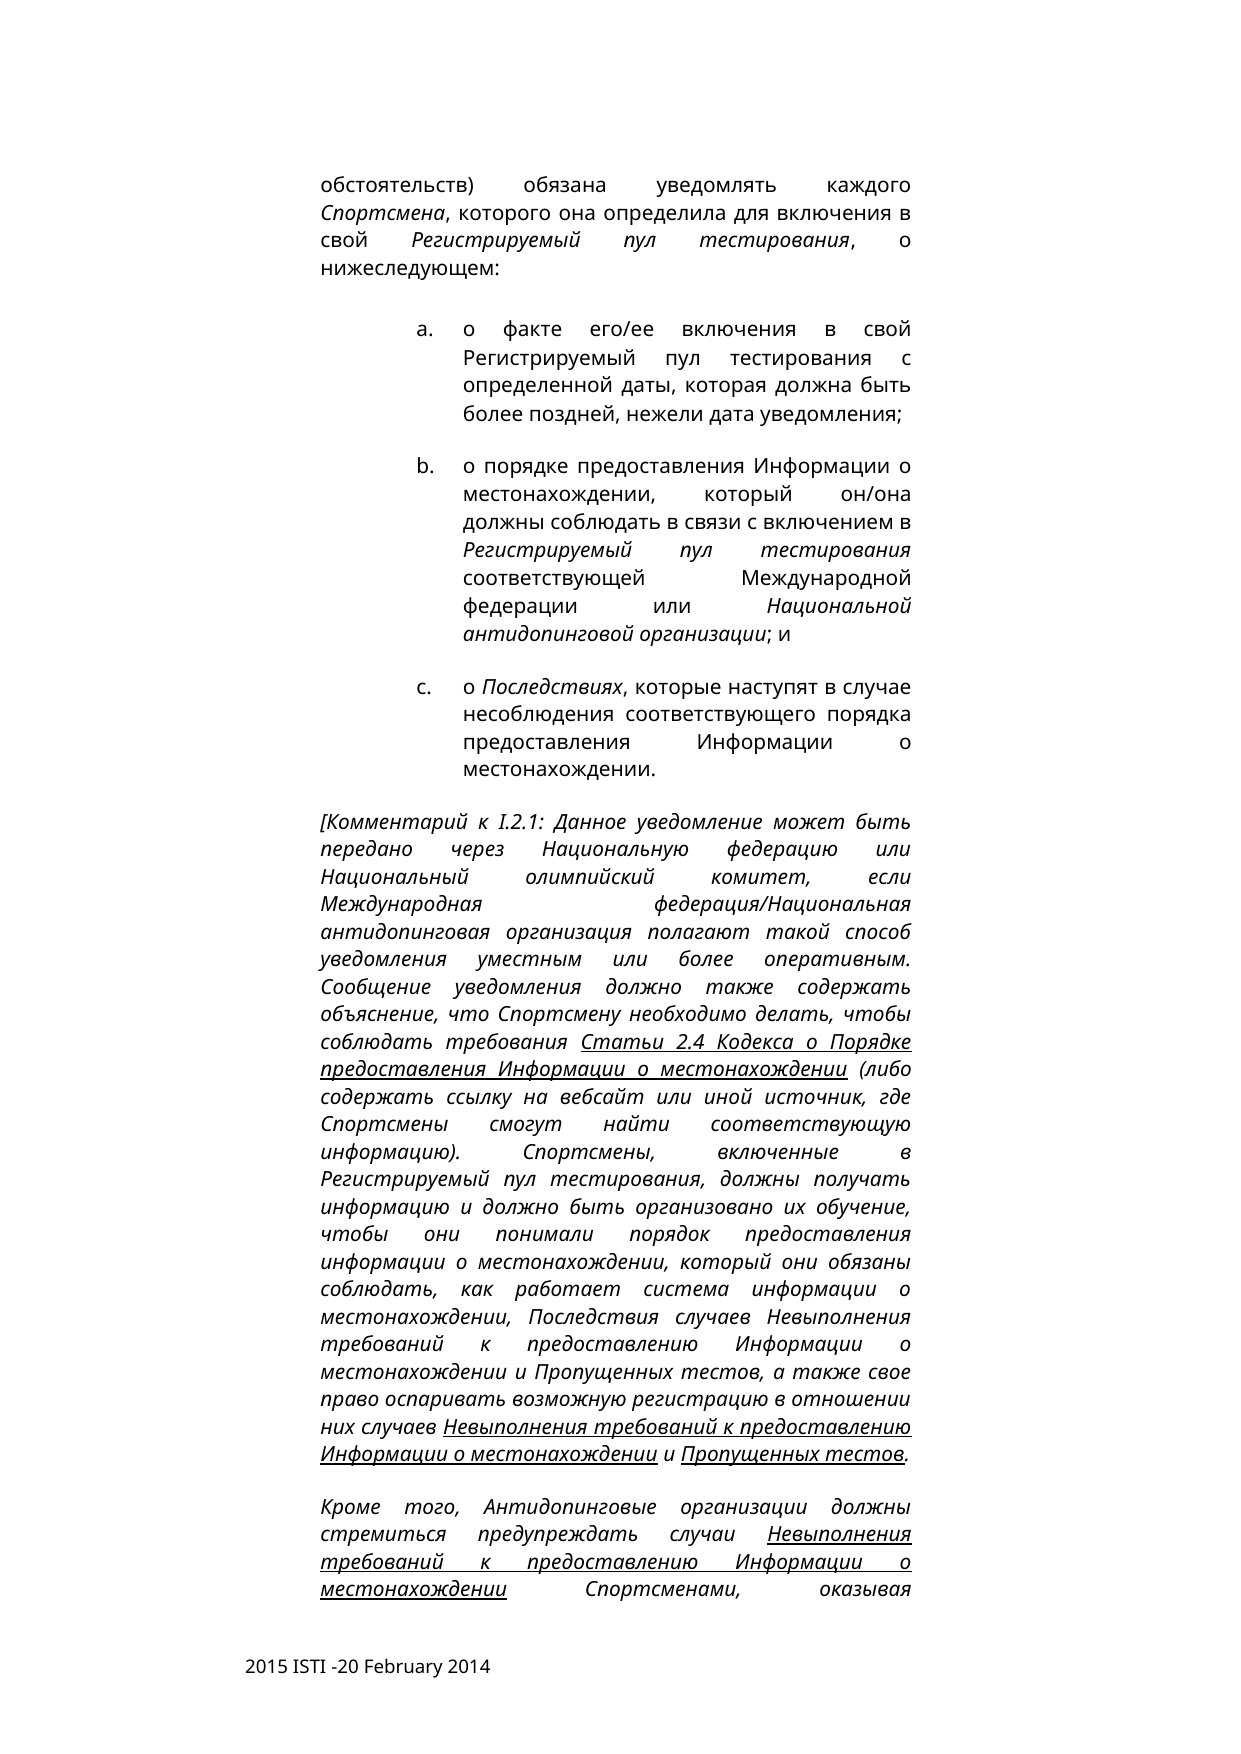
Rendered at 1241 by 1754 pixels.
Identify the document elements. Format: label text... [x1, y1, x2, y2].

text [320, 171, 912, 281]
list о порядке предоставления Информации о местонахождении, который он/она должны соблюдать в связи с включением в Регистрируемый пул тестирования соответствующей Международной федерации или Национальной антидопинговой организации; и [416, 451, 912, 647]
list о факте его/ее включения в свой Регистрируемый пул тестирования с определенной даты, которая должна быть более поздней, нежели дата уведомления; [416, 314, 912, 427]
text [320, 1572, 912, 1602]
list о Последствиях, которые наступят в случае несоблюдения соответствующего порядка предоставления Информации о местонахождении. [416, 672, 912, 782]
text [Комментарий к I.2.1: Данное уведомление может быть передано через Национальную федерацию или Национальный олимпийский комитет, если Международная федерация/Национальная антидопинговая организация полагают такой способ уведомления уместным или более оперативным. Сообщение уведомления должно также содержать объяснение, что Спортсмену необходимо делать, чтобы соблюдать требования Статьи 2.4 Кодекса о Порядке предоставления Информации о местонахождении (либо содержать ссылку на вебсайт или иной источник, где Спортсмены смогут найти соответствующую информацию). Спортсмены, включенные в Регистрируемый пул тестирования, должны получать информацию и должно быть организовано их обучение, чтобы они понимали порядок предоставления информации о местонахождении, который они обязаны соблюдать, как работает система информации о местонахождении, Последствия случаев Невыполнения требований к предоставлению Информации о местонахождении и Пропущенных тестов, а также свое право оспаривать возможную регистрацию в отношении них случаев Невыполнения требований к предоставлению Информации о местонахождении и Пропущенных тестов. [320, 807, 912, 1467]
